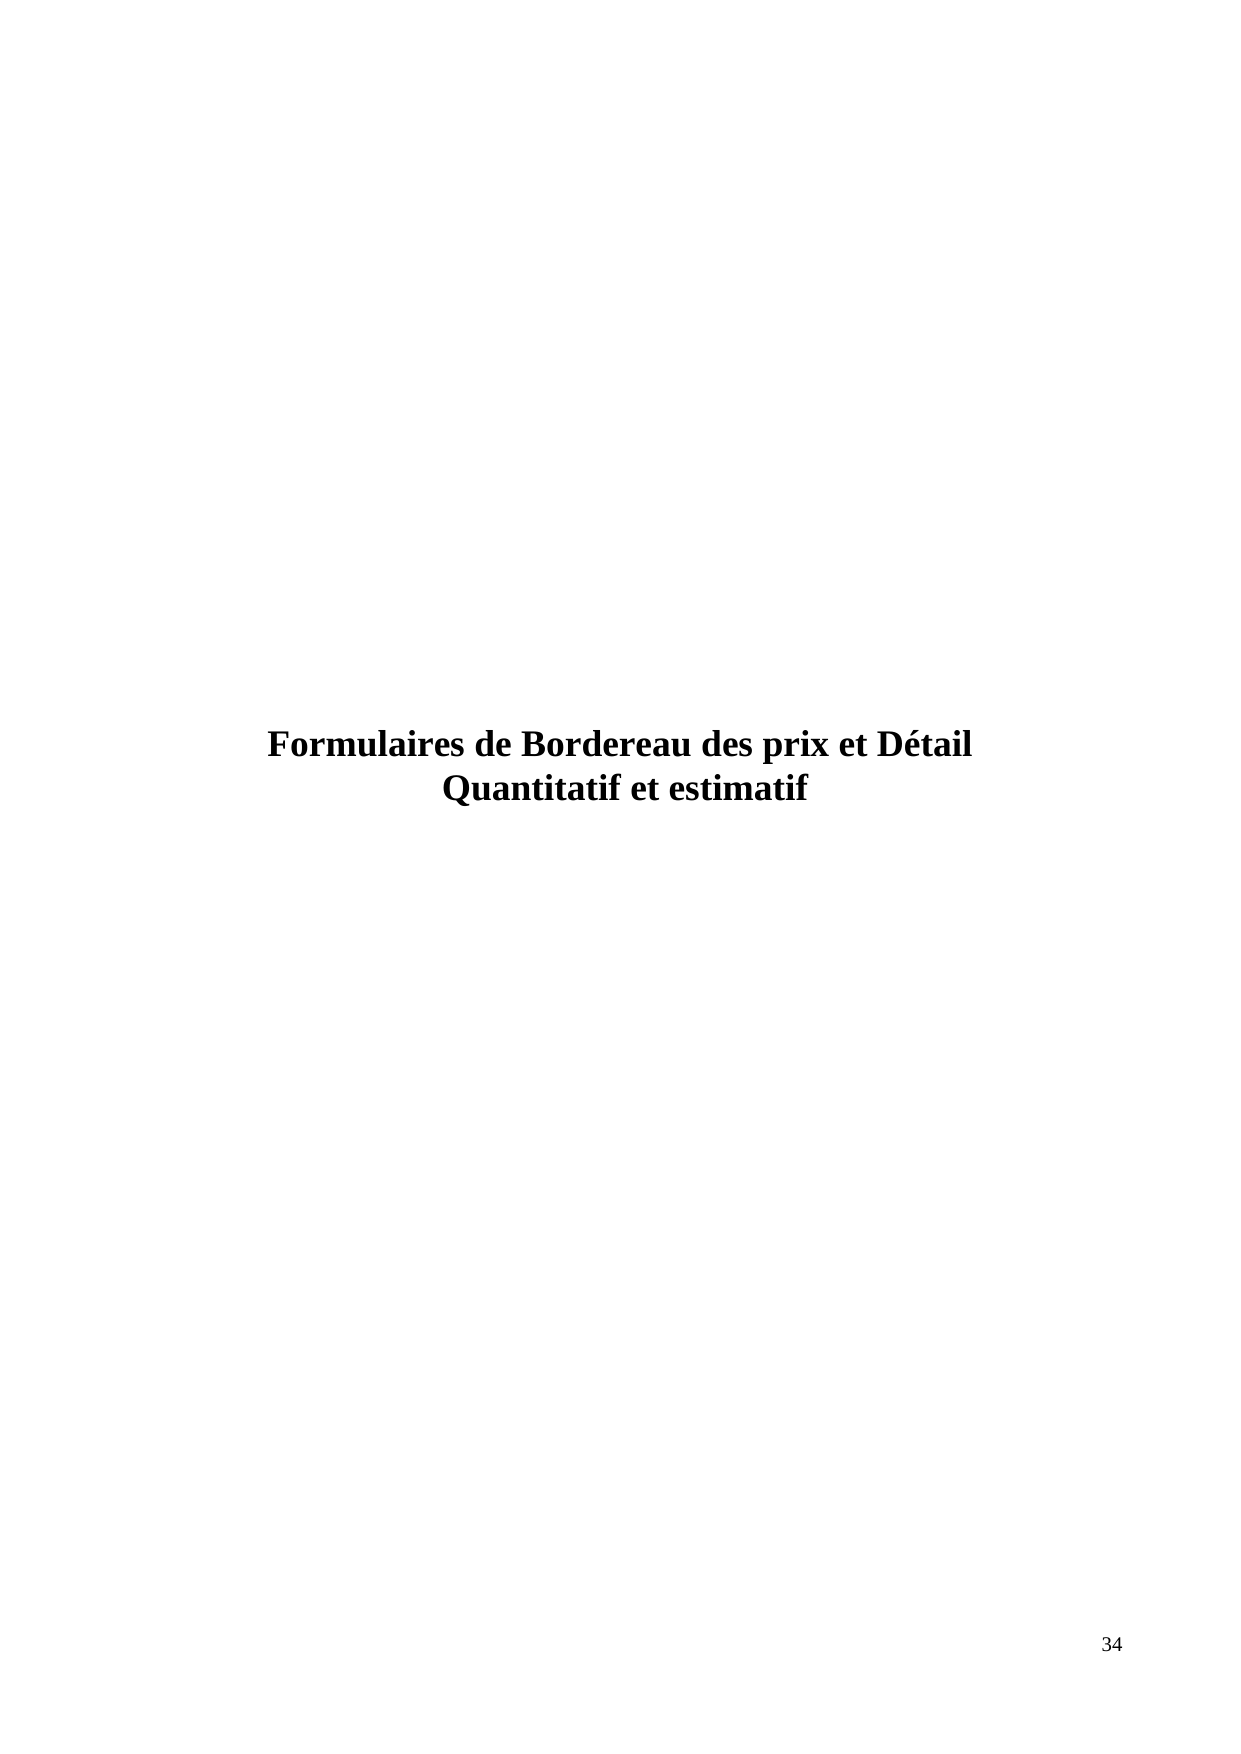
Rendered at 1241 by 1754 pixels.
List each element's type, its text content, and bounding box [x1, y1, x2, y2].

text Formulaires de Bordereau des prix et Détail [118, 722, 1122, 765]
text Quantitatif et estimatif [118, 765, 1122, 808]
